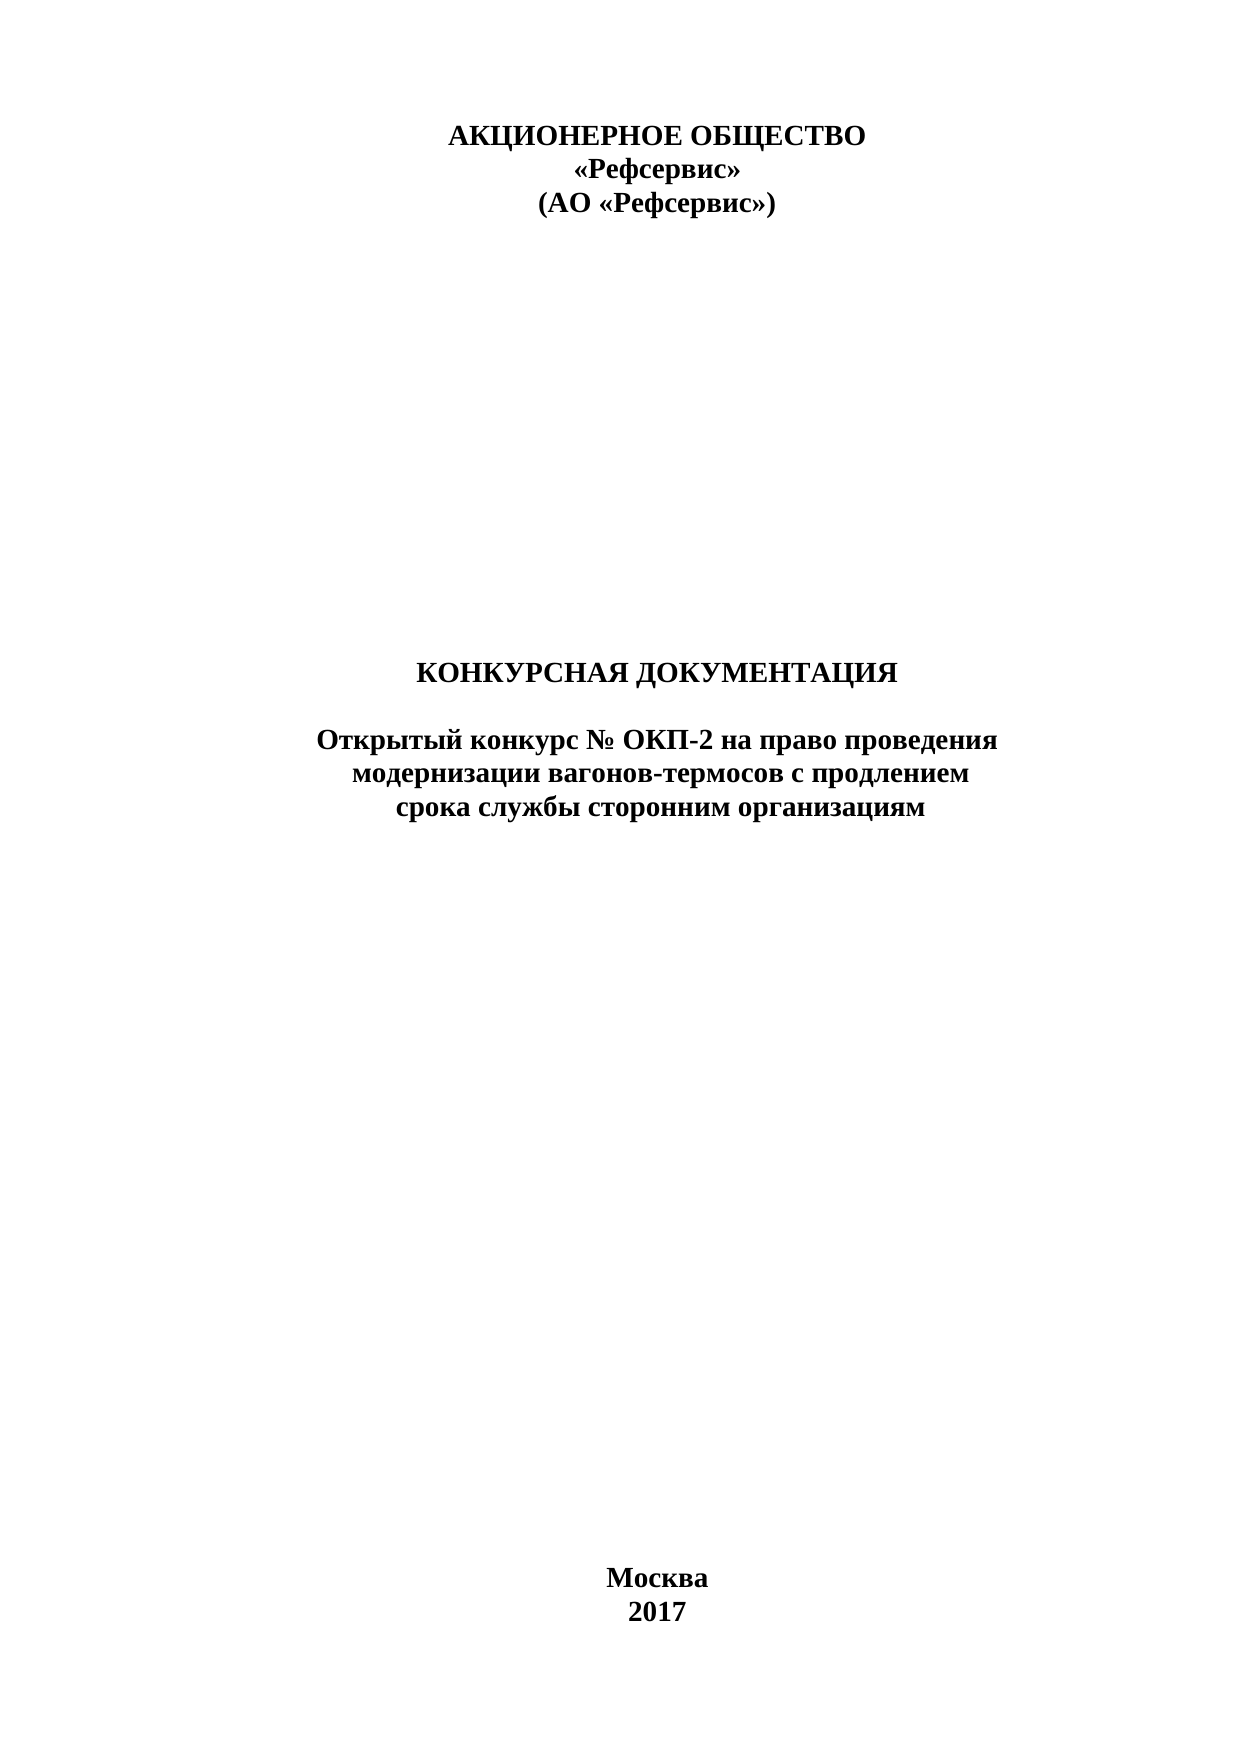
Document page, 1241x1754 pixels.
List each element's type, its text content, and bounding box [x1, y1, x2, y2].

text (АО «Рефсервис») [133, 185, 1181, 219]
text 2017 [133, 1594, 1181, 1627]
text Открытый конкурс № ОКП-2 на право проведения [133, 722, 1181, 755]
text Москва [133, 1560, 1181, 1594]
text АКЦИОНЕРНОЕ ОБЩЕСТВО [133, 118, 1181, 152]
text модернизации вагонов-термосов с продлением [133, 755, 1181, 789]
text КОНКУРСНАЯ ДОКУМЕНТАЦИЯ [133, 655, 1181, 688]
text «Рефсервис» [133, 152, 1181, 185]
text срока службы сторонним организациям [133, 789, 1181, 822]
